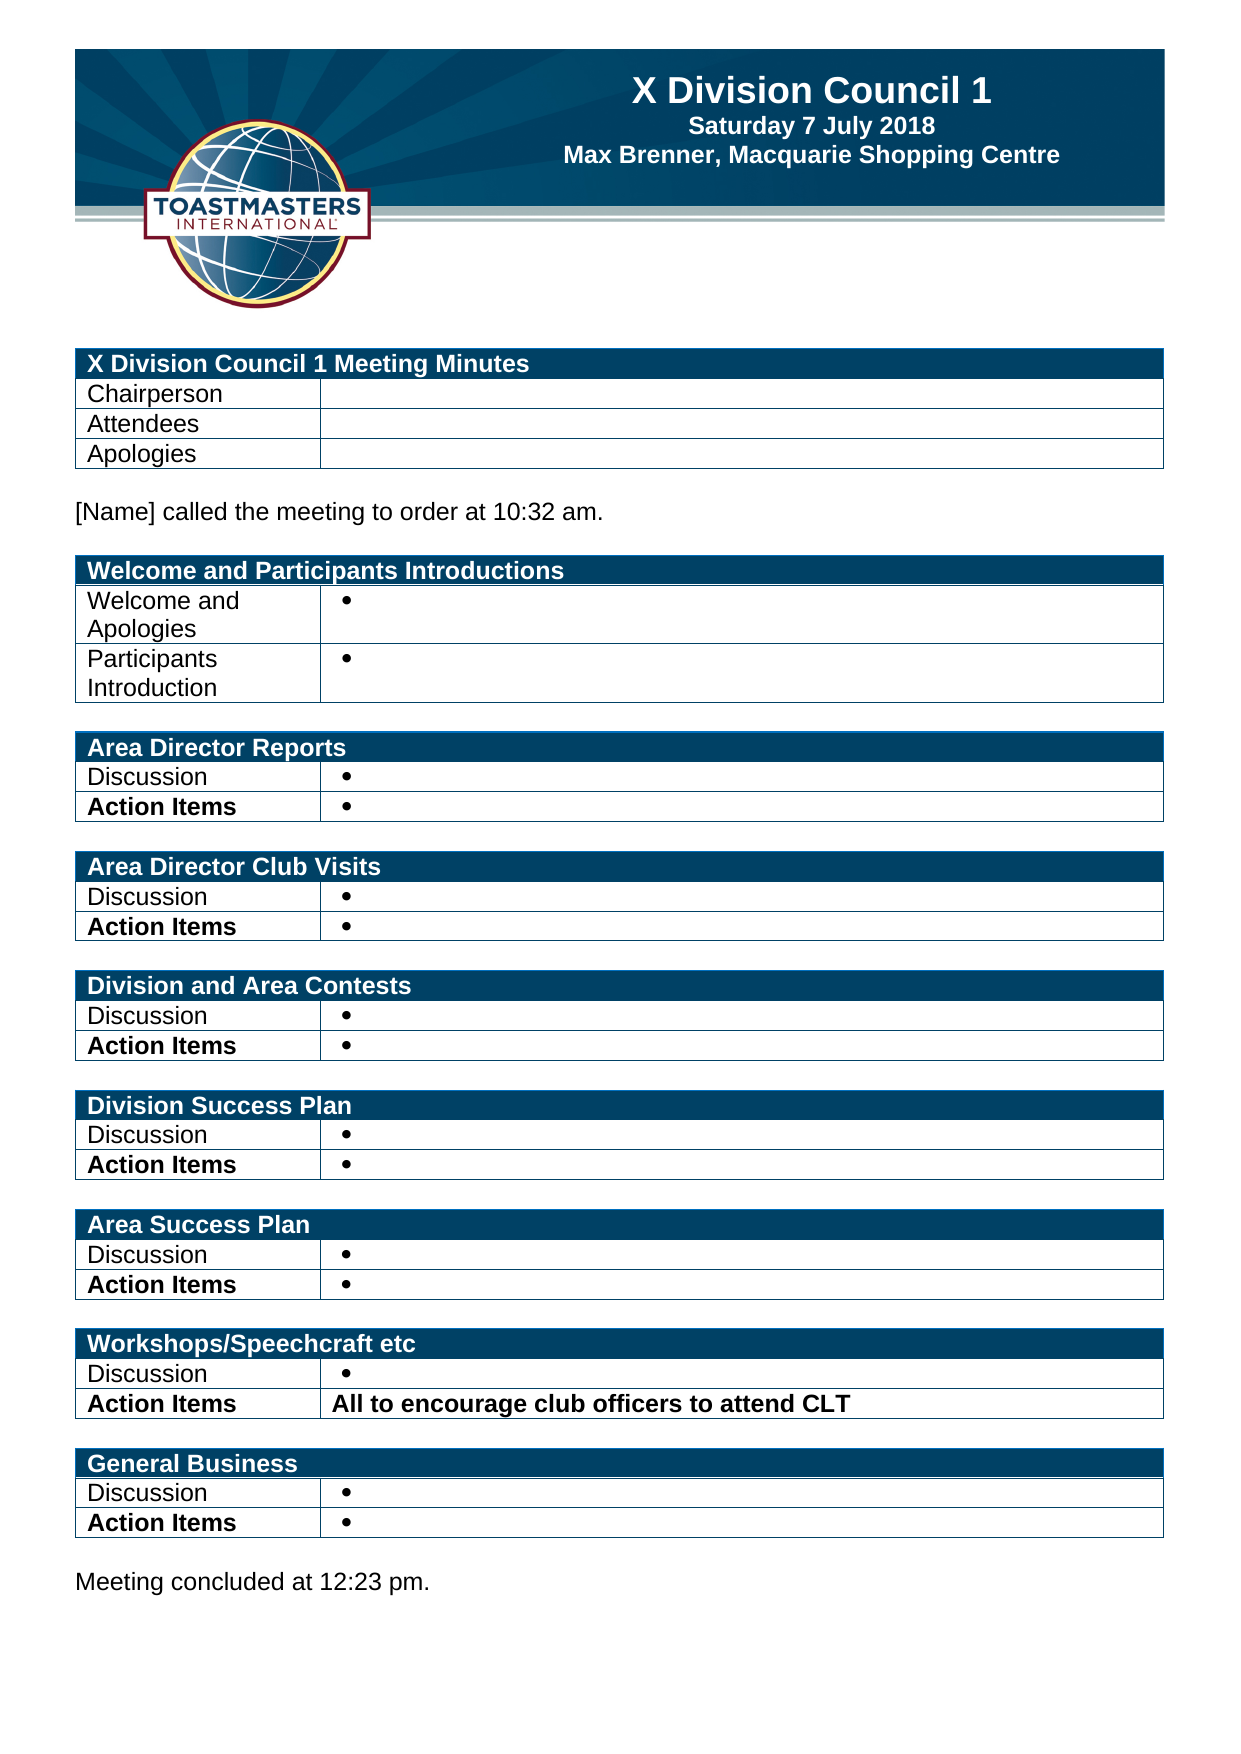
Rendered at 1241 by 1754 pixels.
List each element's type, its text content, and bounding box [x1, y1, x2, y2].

table_header General Business [76, 1449, 1163, 1477]
table_cell Discussion [76, 1479, 320, 1507]
table_header Area Success Plan [76, 1210, 1163, 1239]
table_cell [321, 439, 1163, 467]
table_cell All to encourage club officers to attend CLT [321, 1389, 1163, 1418]
table_header Division and Area Contests [76, 971, 1163, 1000]
table_header Division Success Plan [76, 1091, 1163, 1119]
table_cell [321, 1031, 1163, 1060]
table_cell [321, 379, 1163, 408]
table_cell [321, 1508, 1163, 1537]
table_cell [321, 1270, 1163, 1298]
table_cell [321, 1120, 1163, 1149]
table_cell Discussion [76, 1240, 320, 1269]
table_cell [321, 882, 1163, 911]
table_cell Attendees [76, 409, 320, 438]
table_cell Discussion [76, 882, 320, 911]
table_cell Discussion [76, 762, 320, 791]
picture [675, 81, 687, 99]
table_header Workshops/Speechcraft etc [76, 1329, 1163, 1358]
table_cell Action Items [76, 1508, 320, 1537]
text [Name] called the meeting to order at 10:32 am. [75, 497, 1165, 526]
table_cell [321, 1359, 1163, 1388]
table_cell [321, 912, 1163, 940]
table_header Area Director Reports [76, 733, 1163, 761]
table_cell Action Items [76, 912, 320, 940]
table_header Area Director Club Visits [76, 852, 1163, 881]
picture [757, 123, 762, 132]
table_cell [321, 409, 1163, 438]
table_cell Apologies [76, 439, 320, 467]
table_cell Action Items [76, 1389, 320, 1418]
table_cell Participants Introduction [76, 644, 320, 702]
table_cell [321, 1150, 1163, 1179]
picture [75, 49, 1165, 323]
table_header X Division Council 1 Meeting Minutes [76, 349, 1163, 378]
table_cell Discussion [76, 1001, 320, 1030]
table_cell Action Items [76, 792, 320, 821]
table_cell [321, 1240, 1163, 1269]
table_cell [321, 792, 1163, 821]
text Meeting concluded at 12:23 pm. [75, 1567, 1165, 1596]
table_cell [321, 1479, 1163, 1507]
table_cell [321, 644, 1163, 702]
table_cell Welcome and Apologies [76, 586, 320, 643]
table_cell Chairperson [76, 379, 320, 408]
table_cell Discussion [76, 1120, 320, 1149]
table_cell [321, 762, 1163, 791]
table_cell Action Items [76, 1031, 320, 1060]
table_cell Action Items [76, 1270, 320, 1298]
table_cell [321, 1001, 1163, 1030]
table_cell [321, 586, 1163, 643]
table_header Welcome and Participants Introductions [76, 556, 1163, 584]
table_cell Action Items [76, 1150, 320, 1179]
table_cell Discussion [76, 1359, 320, 1388]
